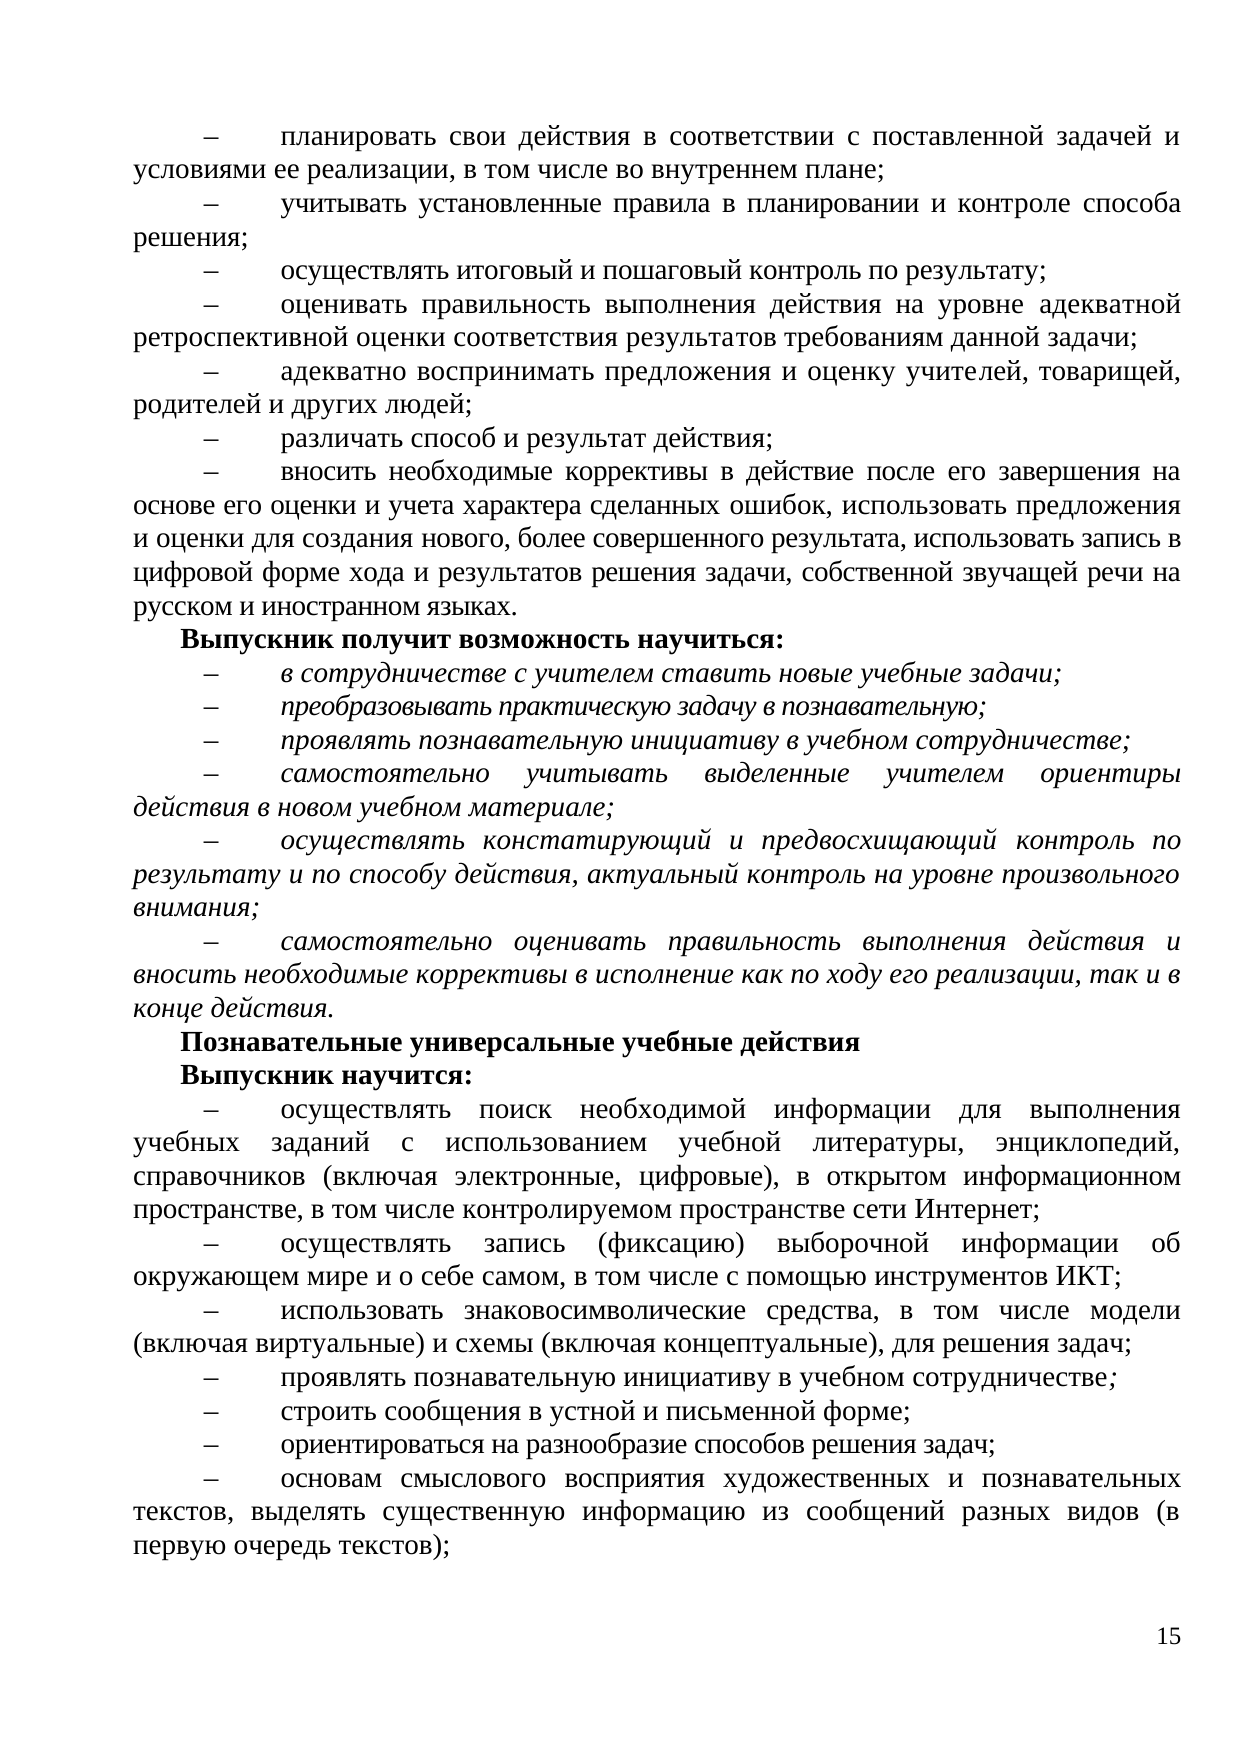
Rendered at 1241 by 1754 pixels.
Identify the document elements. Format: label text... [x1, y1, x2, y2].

list учитывать установленные правила в планировании и контроле способа решения; [133, 185, 1181, 252]
list вносить необходимые коррективы в действие после его завершения на основе его оценки и учета характера сделанных ошибок, использовать предложения и оценки для создания нового, более совершенного результата, использовать запись в цифровой форме хода и результатов решения задачи, собственной звучащей речи на русском и иностранном языках. [133, 453, 1181, 621]
list различать способ и результат действия; [133, 420, 1181, 453]
list проявлять познавательную инициативу в учебном сотрудничестве; [133, 1359, 1181, 1393]
list оценивать правильность выполнения действия на уровне адекватной ретроспективной оценки соответствия результатов требованиям данной задачи; [133, 286, 1181, 353]
text Познавательные универсальные учебные действия [133, 1024, 1181, 1057]
list осуществлять итоговый и пошаговый контроль по результату; [133, 252, 1181, 286]
list самостоятельно учитывать выделенные учителем ориентиры действия в новом учебном материале; [133, 755, 1181, 822]
text Выпускник научится: [133, 1057, 1181, 1091]
list преобразовывать практическую задачу в познавательную; [133, 688, 1181, 722]
list осуществлять запись (фиксацию) выборочной информации об окружающем мире и о себе самом, в том числе с помощью инструментов ИКТ; [133, 1225, 1181, 1292]
list осуществлять поиск необходимой информации для выполнения учебных заданий с использованием учебной литературы, энциклопедий, справочников (включая электронные, цифровые), в открытом информационном пространстве, в том числе контролируемом пространстве сети Интернет; [133, 1091, 1181, 1225]
text Выпускник получит возможность научиться: [133, 621, 1181, 655]
list основам смыслового восприятия художественных и познавательных текстов, выделять существенную информацию из сообщений разных видов (в первую очередь текстов); [133, 1460, 1181, 1560]
list адекватно воспринимать предложения и оценку учителей, товарищей, родителей и других людей; [133, 353, 1181, 420]
list планировать свои действия в соответствии с поставленной задачей и условиями ее реализации, в том числе во внутреннем плане; [133, 118, 1181, 185]
list использовать знаково­символические средства, в том числе модели (включая виртуальные) и схемы (включая концептуальные), для решения задач; [133, 1292, 1181, 1359]
list осуществлять констатирующий и предвосхищающий контроль по результату и по способу действия, актуальный контроль на уровне произвольного внимания; [133, 822, 1181, 923]
list самостоятельно оценивать правильность выполнения действия и вносить необходимые коррективы в исполнение как по ходу его реализации, так и в конце действия. [133, 923, 1181, 1024]
list строить сообщения в устной и письменной форме; [133, 1393, 1181, 1426]
list проявлять познавательную инициативу в учебном сотрудничестве; [133, 722, 1181, 755]
list ориентироваться на разнообразие способов решения задач; [133, 1426, 1181, 1460]
list в сотрудничестве с учителем ставить новые учебные задачи; [133, 655, 1181, 688]
